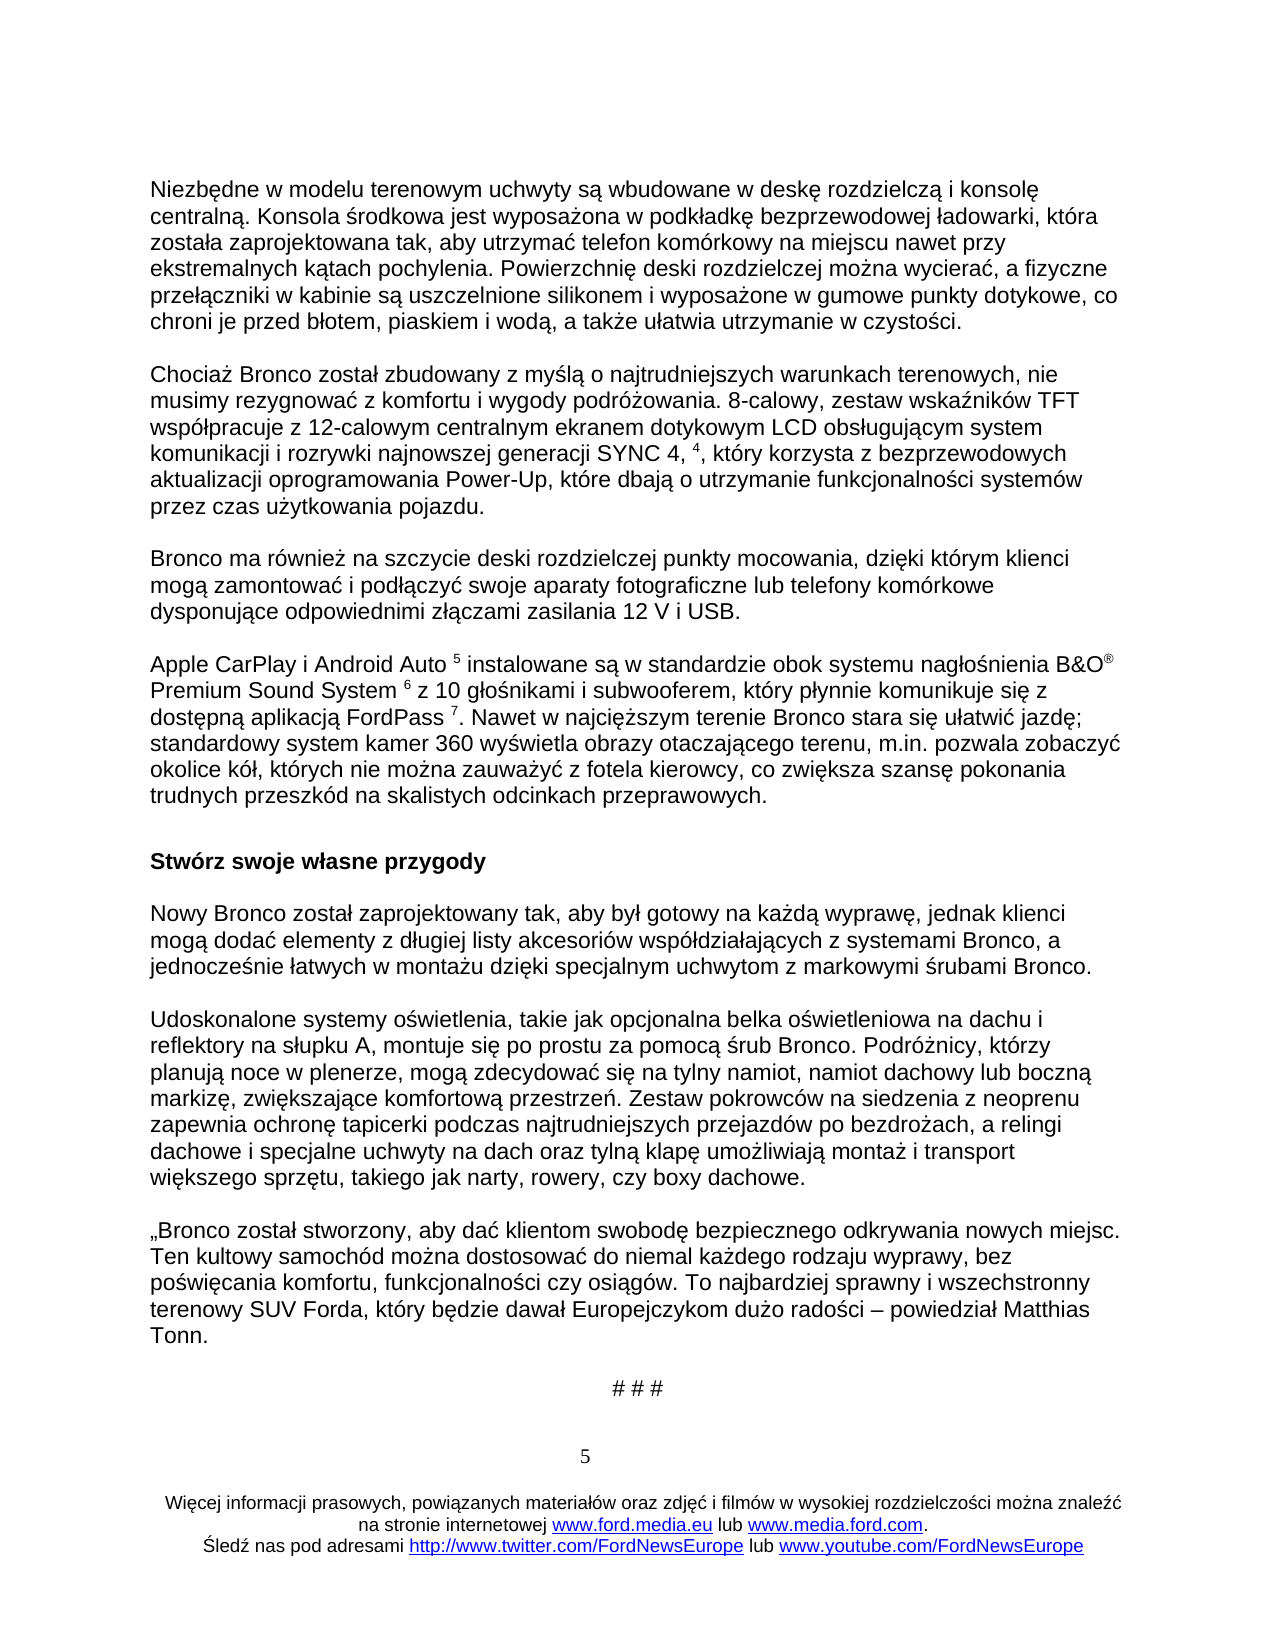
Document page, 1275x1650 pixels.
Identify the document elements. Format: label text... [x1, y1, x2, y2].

text Chociaż Bronco został zbudowany z myślą o najtrudniejszych warunkach terenowych, nie musimy rezygnować z komfortu i wygody podróżowania. 8-calowy, zestaw wskaźników TFT współpracuje z 12-calowym centralnym ekranem dotykowym LCD obsługującym system komunikacji i rozrywki najnowszej generacji SYNC 4, 4, który korzysta z bezprzewodowych aktualizacji oprogramowania Power-Up, które dbają o utrzymanie funkcjonalności systemów przez czas użytkowania pojazdu. [150, 361, 1125, 519]
text Stwórz swoje własne przygody [150, 848, 1125, 874]
text # # # [150, 1375, 1125, 1401]
text Nowy Bronco został zaprojektowany tak, aby był gotowy na każdą wyprawę, jednak klienci mogą dodać elementy z długiej listy akcesoriów współdziałających z systemami Bronco, a jednocześnie łatwych w montażu dzięki specjalnym uchwytom z markowymi śrubami Bronco. [150, 900, 1125, 979]
text „Bronco został stworzony, aby dać klientom swobodę bezpiecznego odkrywania nowych miejsc. Ten kultowy samochód można dostosować do niemal każdego rodzaju wyprawy, bez poświęcania komfortu, funkcjonalności czy osiągów. To najbardziej sprawny i wszechstronny terenowy SUV Forda, który będzie dawał Europejczykom dużo radości – powiedział Matthias Tonn. [150, 1217, 1125, 1348]
text Apple CarPlay i Android Auto 5 instalowane są w standardzie obok systemu nagłośnienia B&O® Premium Sound System 6 z 10 głośnikami i subwooferem, który płynnie komunikuje się z dostępną aplikacją FordPass 7. Nawet w najcięższym terenie Bronco stara się ułatwić jazdę; standardowy system kamer 360 wyświetla obrazy otaczającego terenu, m.in. pozwala zobaczyć okolice kół, których nie można zauważyć z fotela kierowcy, co zwiększa szansę pokonania trudnych przeszkód na skalistych odcinkach przeprawowych. [150, 651, 1125, 809]
text Bronco ma również na szczycie deski rozdzielczej punkty mocowania, dzięki którym klienci mogą zamontować i podłączyć swoje aparaty fotograficzne lub telefony komórkowe dysponujące odpowiednimi złączami zasilania 12 V i USB. [150, 545, 1125, 624]
text Udoskonalone systemy oświetlenia, takie jak opcjonalna belka oświetleniowa na dachu i reflektory na słupku A, montuje się po prostu za pomocą śrub Bronco. Podróżnicy, którzy planują noce w plenerze, mogą zdecydować się na tylny namiot, namiot dachowy lub boczną markizę, zwiększające komfortową przestrzeń. Zestaw pokrowców na siedzenia z neoprenu zapewnia ochronę tapicerki podczas najtrudniejszych przejazdów po bezdrożach, a relingi dachowe i specjalne uchwyty na dach oraz tylną klapę umożliwiają montaż i transport większego sprzętu, takiego jak narty, rowery, czy boxy dachowe. [150, 1006, 1125, 1190]
text Niezbędne w modelu terenowym uchwyty są wbudowane w deskę rozdzielczą i konsolę centralną. Konsola środkowa jest wyposażona w podkładkę bezprzewodowej ładowarki, która została zaprojektowana tak, aby utrzymać telefon komórkowy na miejscu nawet przy ekstremalnych kątach pochylenia. Powierzchnię deski rozdzielczej można wycierać, a fizyczne przełączniki w kabinie są uszczelnione silikonem i wyposażone w gumowe punkty dotykowe, co chroni je przed błotem, piaskiem i wodą, a także ułatwia utrzymanie w czystości. [150, 176, 1125, 334]
